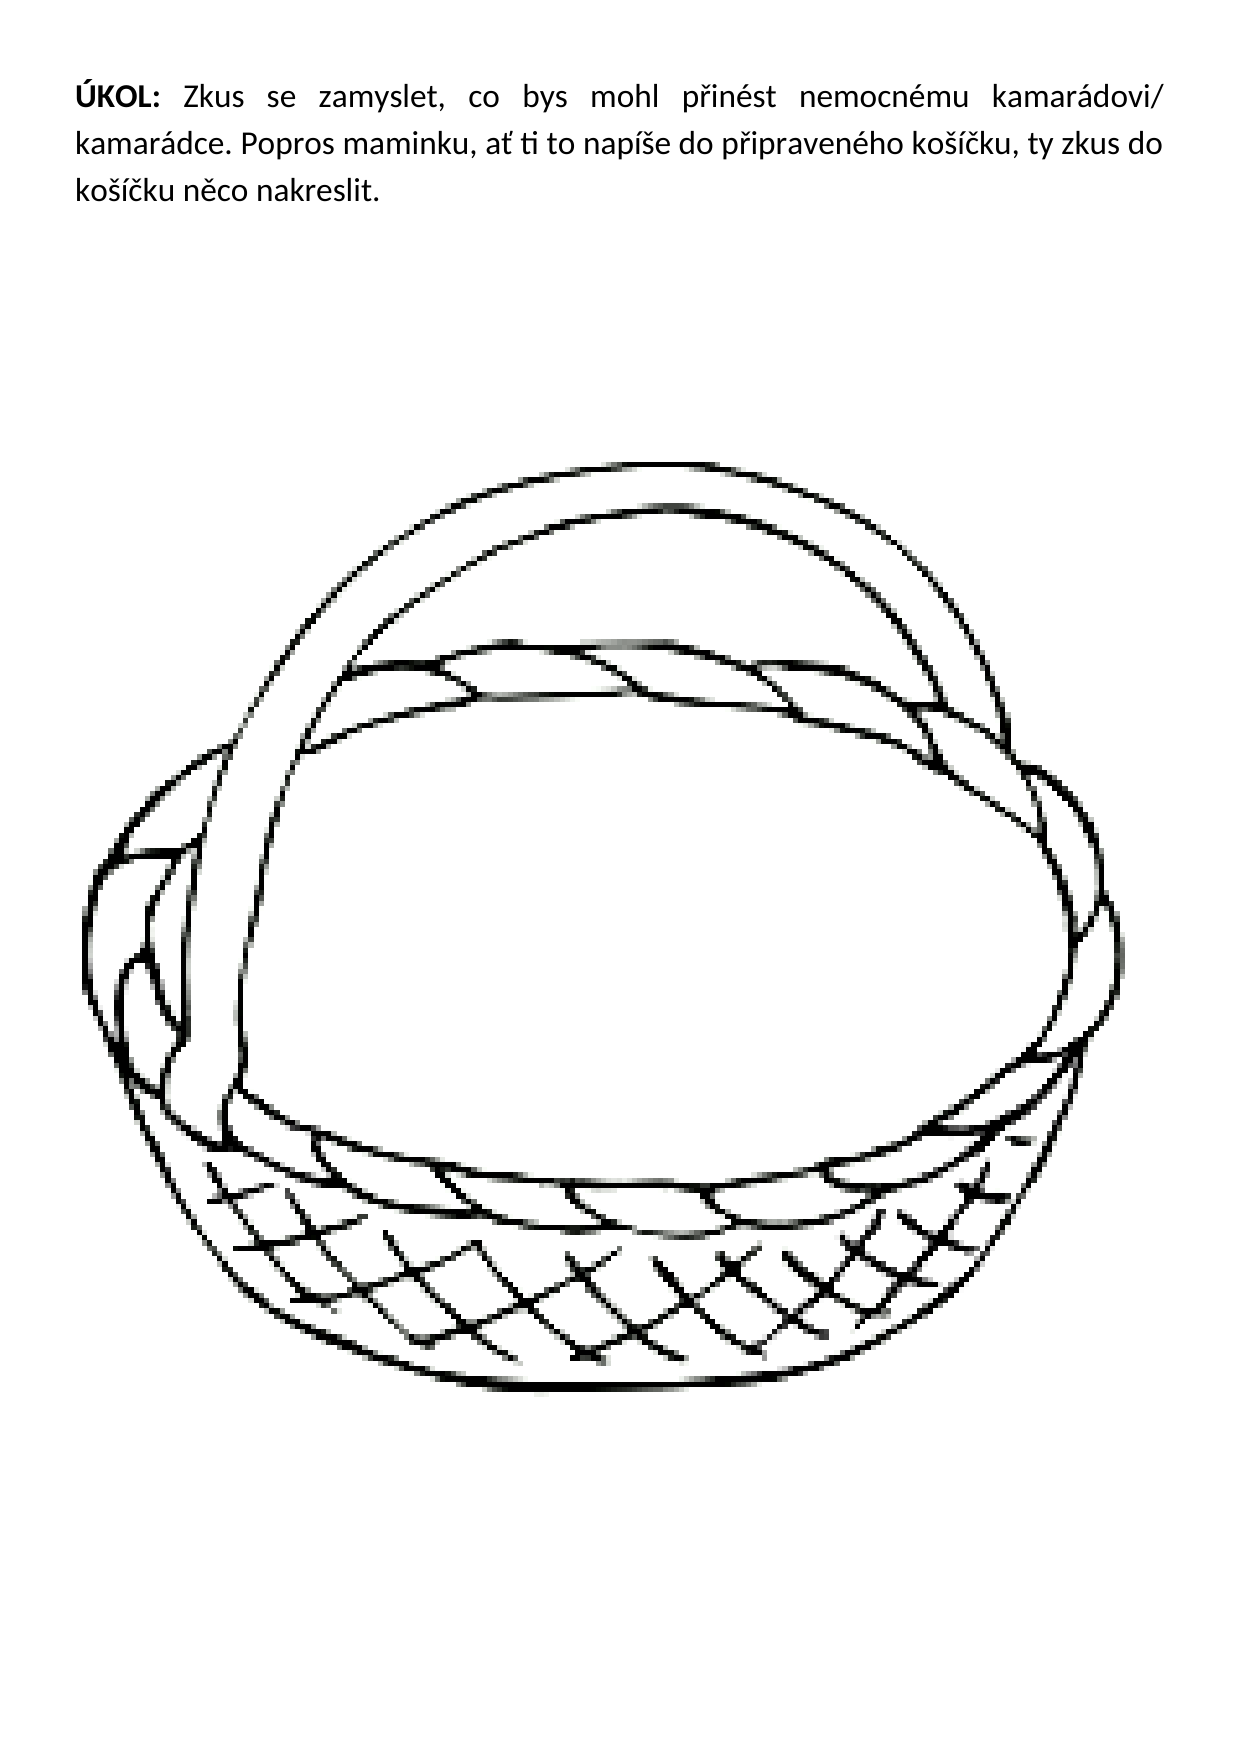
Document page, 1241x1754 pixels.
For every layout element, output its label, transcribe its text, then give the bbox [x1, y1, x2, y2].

text ÚKOL: Zkus se zamyslet, co bys mohl přinést nemocnému kamarádovi/ kamarádce. Popros maminku, ať ti to napíše do připraveného košíčku, ty zkus do košíčku něco nakreslit. [75, 75, 1165, 209]
